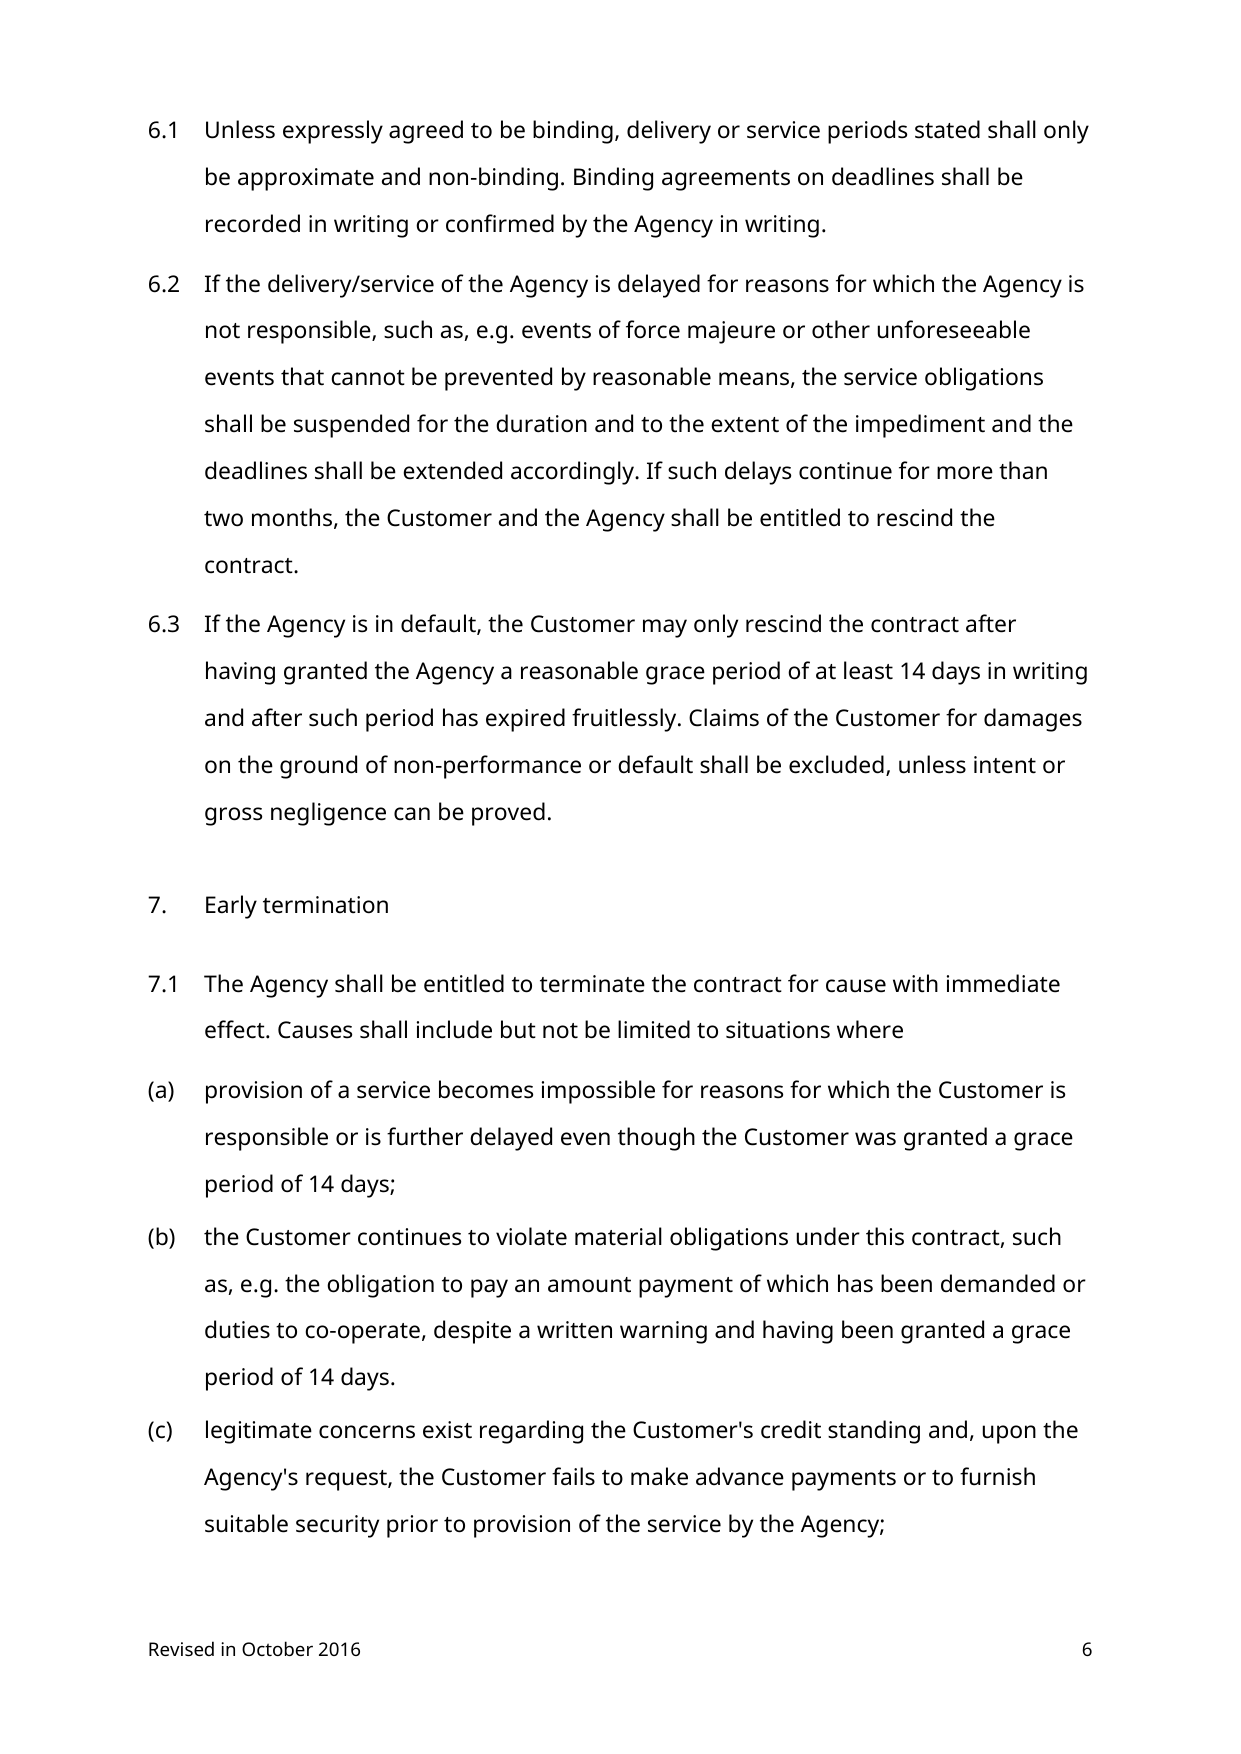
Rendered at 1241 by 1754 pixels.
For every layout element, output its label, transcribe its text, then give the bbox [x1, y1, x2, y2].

text 7.1 The Agency shall be entitled to terminate the contract for cause with immediate effect. Causes shall include but not be limited to situations where [148, 967, 1092, 1046]
text (b) the Customer continues to violate material obligations under this contract, such as, e.g. the obligation to pay an amount payment of which has been demanded or duties to co-operate, despite a written warning and having been granted a grace period of 14 days. [148, 1221, 1092, 1392]
text 6.3 If the Agency is in default, the Customer may only rescind the contract after having granted the Agency a reasonable grace period of at least 14 days in writing and after such period has expired fruitlessly. Claims of the Customer for damages on the ground of non-performance or default shall be excluded, unless intent or gross negligence can be proved. [148, 608, 1092, 827]
text 6.2 If the delivery/service of the Agency is delayed for reasons for which the Agency is not responsible, such as, e.g. events of force majeure or other unforeseeable events that cannot be prevented by reasonable means, the service obligations shall be suspended for the duration and to the extent of the impediment and the deadlines shall be extended accordingly. If such delays continue for more than two months, the Customer and the Agency shall be entitled to rescind the contract. [148, 267, 1092, 580]
text (c) legitimate concerns exist regarding the Customer's credit standing and, upon the Agency's request, the Customer fails to make advance payments or to furnish suitable security prior to provision of the service by the Agency; [148, 1414, 1092, 1539]
text 6.1 Unless expressly agreed to be binding, delivery or service periods stated shall only be approximate and non-binding. Binding agreements on deadlines shall be recorded in writing or confirmed by the Agency in writing. [148, 114, 1092, 239]
text 7. Early termination [148, 889, 1092, 921]
text (a) provision of a service becomes impossible for reasons for which the Customer is responsible or is further delayed even though the Customer was granted a grace period of 14 days; [148, 1074, 1092, 1199]
